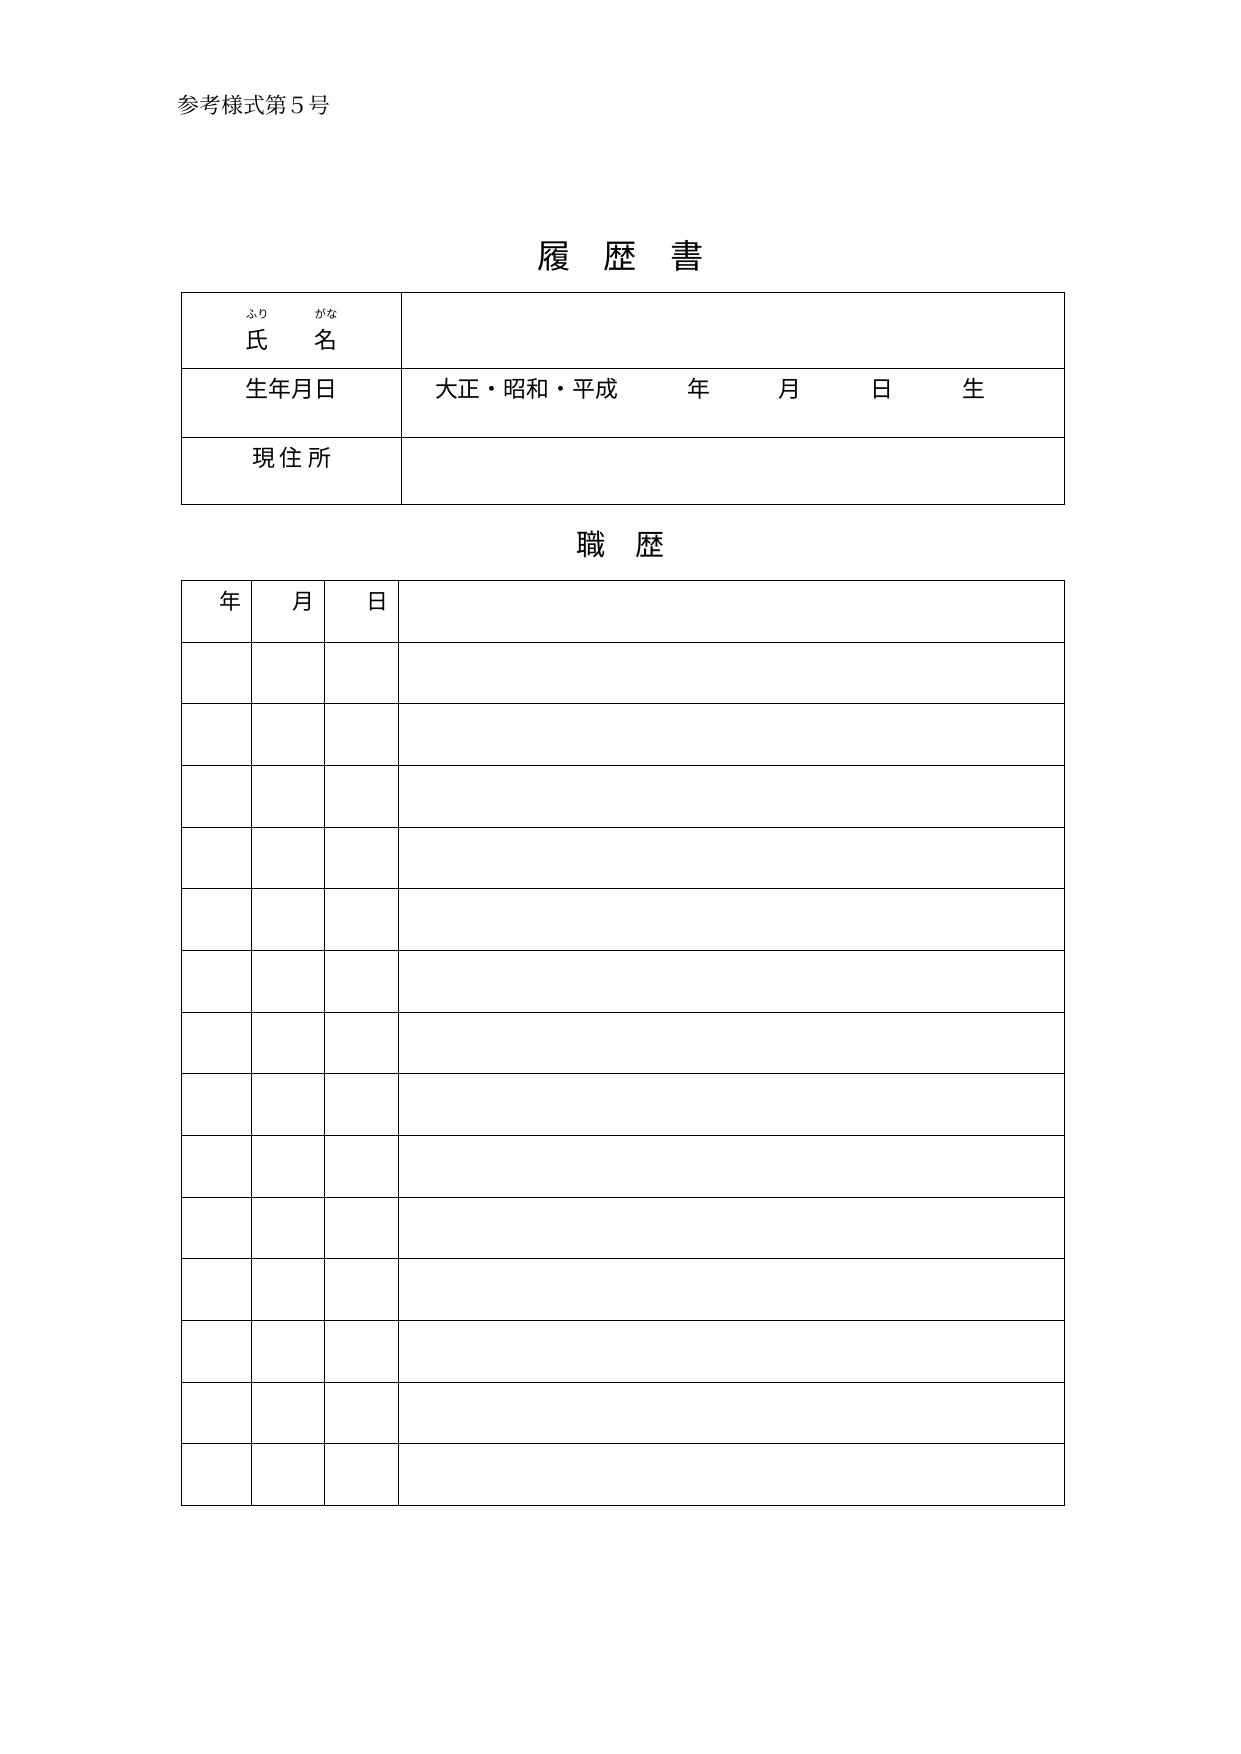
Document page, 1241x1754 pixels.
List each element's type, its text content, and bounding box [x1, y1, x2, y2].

table_cell [182, 1074, 251, 1135]
table_cell [399, 1383, 1064, 1443]
table_cell [325, 1444, 398, 1505]
table_header 月 [252, 581, 324, 642]
table_cell [252, 704, 324, 765]
table_cell [399, 1136, 1064, 1197]
table_cell 現 住 所 [182, 438, 401, 504]
table_cell [399, 1259, 1064, 1320]
text 履 歴 書 [177, 217, 1063, 292]
table_cell [252, 1074, 324, 1135]
table_header [399, 581, 1064, 642]
table_cell [252, 1444, 324, 1505]
table_cell [399, 766, 1064, 827]
table_cell [399, 1198, 1064, 1258]
table_cell [182, 1198, 251, 1258]
table_cell [252, 1013, 324, 1073]
table_cell 大正・昭和・平成 年 月 日 生 [402, 369, 1064, 437]
table_cell [182, 889, 251, 950]
table_header [182, 293, 401, 368]
table_cell [252, 828, 324, 888]
table_cell [252, 951, 324, 1012]
table_cell [325, 704, 398, 765]
table_cell [399, 1321, 1064, 1382]
table_cell [252, 766, 324, 827]
table_cell [325, 1259, 398, 1320]
text 職 歴 [177, 505, 1063, 580]
table_cell [325, 643, 398, 703]
table_cell [182, 1383, 251, 1443]
table_cell [252, 1383, 324, 1443]
table_cell [399, 1444, 1064, 1505]
table_cell [325, 1321, 398, 1382]
table_cell [252, 1136, 324, 1197]
table_cell [182, 1321, 251, 1382]
table_cell 生年月日 [182, 369, 401, 437]
table_cell [252, 1198, 324, 1258]
table_cell [399, 1074, 1064, 1135]
table_header 年 [182, 581, 251, 642]
table_cell [182, 1013, 251, 1073]
table_cell [182, 951, 251, 1012]
table_cell [325, 1383, 398, 1443]
table_cell [182, 828, 251, 888]
table_cell [182, 704, 251, 765]
table_cell [182, 766, 251, 827]
table_cell [399, 889, 1064, 950]
table_cell [252, 643, 324, 703]
table_cell [252, 1259, 324, 1320]
table_cell [325, 828, 398, 888]
table_cell [325, 1074, 398, 1135]
table_cell [399, 643, 1064, 703]
table_cell [252, 1321, 324, 1382]
table_cell [402, 438, 1064, 504]
table_cell [325, 1013, 398, 1073]
table_cell [182, 643, 251, 703]
table_cell [182, 1259, 251, 1320]
table_cell [325, 889, 398, 950]
table_cell [399, 704, 1064, 765]
table_cell [325, 766, 398, 827]
table_cell [252, 889, 324, 950]
table_cell [182, 1136, 251, 1197]
table_cell [399, 951, 1064, 1012]
table_header [402, 293, 1064, 368]
table_header 日 [325, 581, 398, 642]
table_cell [399, 828, 1064, 888]
table_cell [399, 1013, 1064, 1073]
table_cell [325, 1136, 398, 1197]
table_cell [182, 1444, 251, 1505]
table_cell [325, 951, 398, 1012]
table_cell [325, 1198, 398, 1258]
